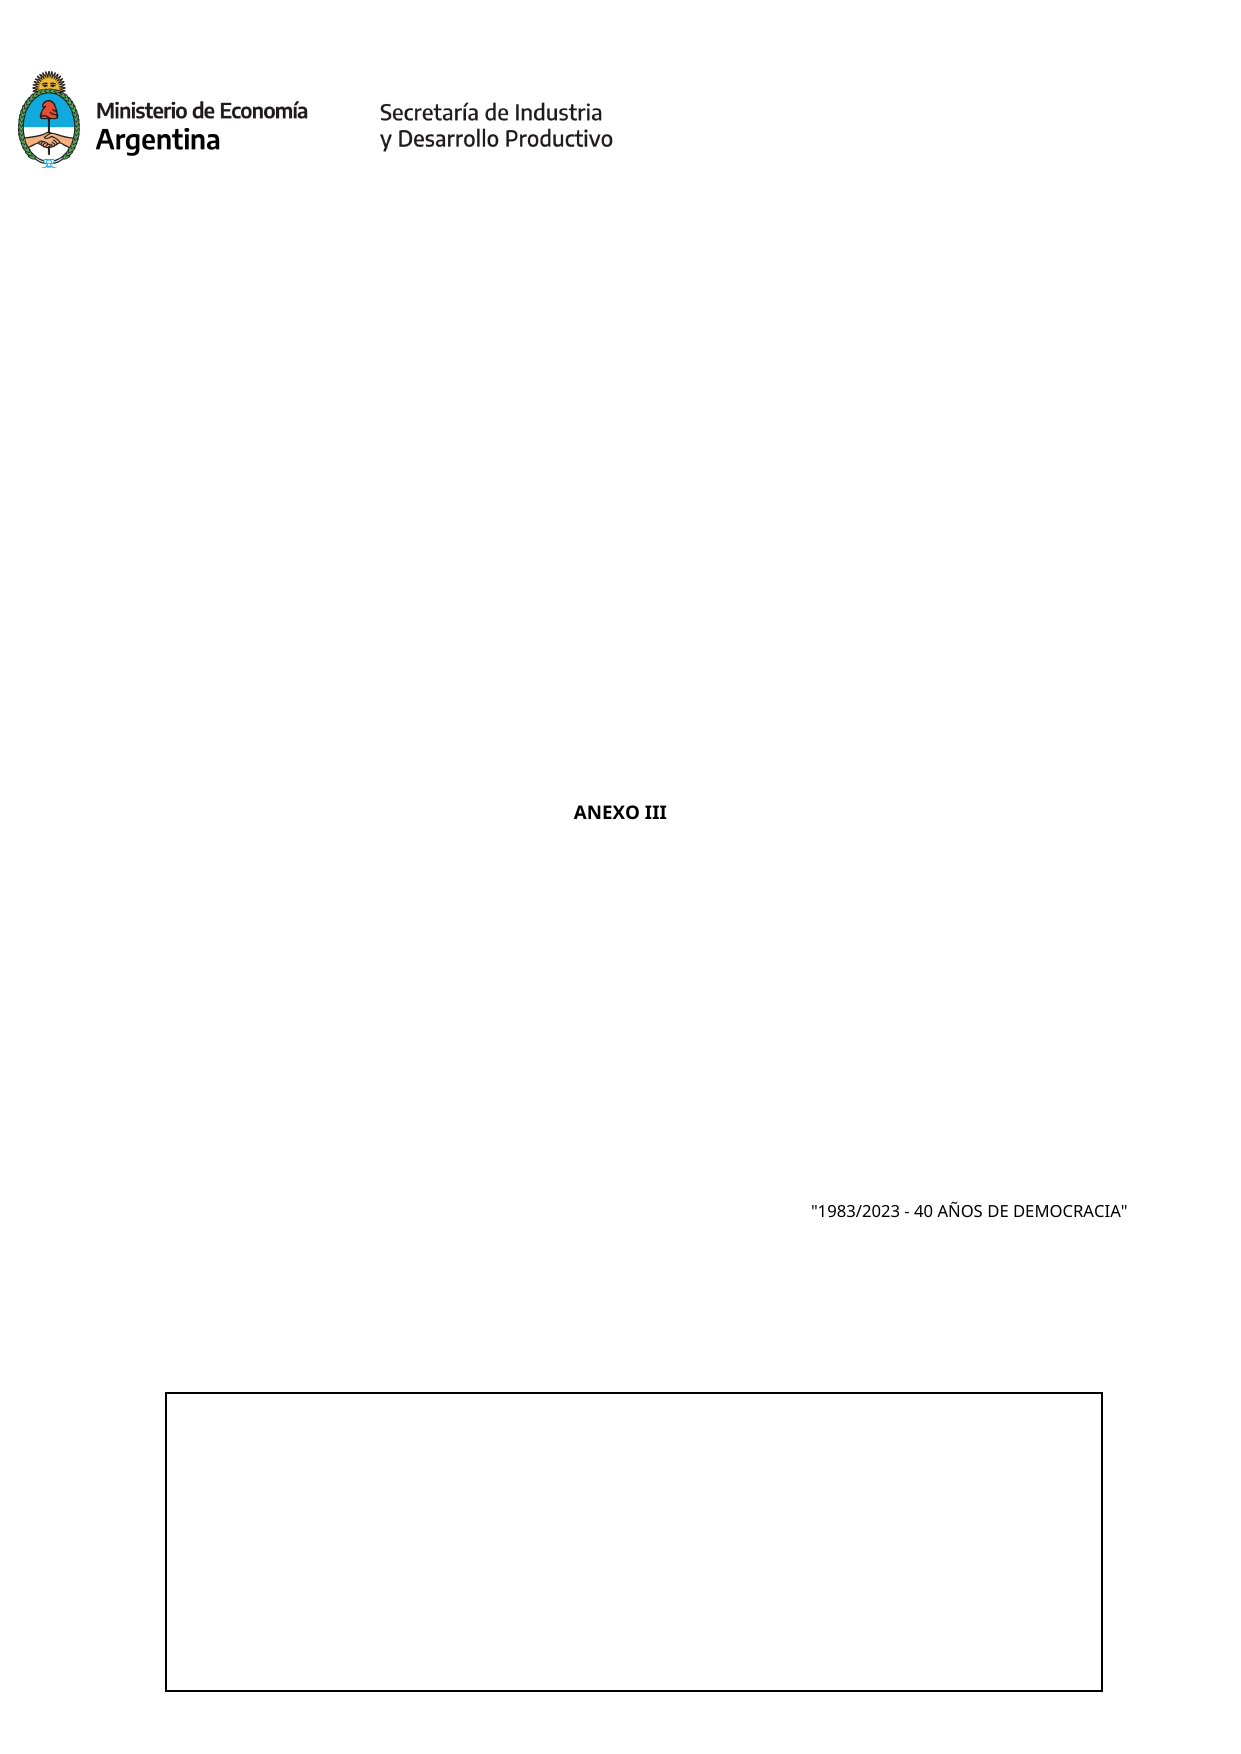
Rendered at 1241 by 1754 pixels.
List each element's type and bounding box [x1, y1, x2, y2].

picture [1, 65, 633, 168]
